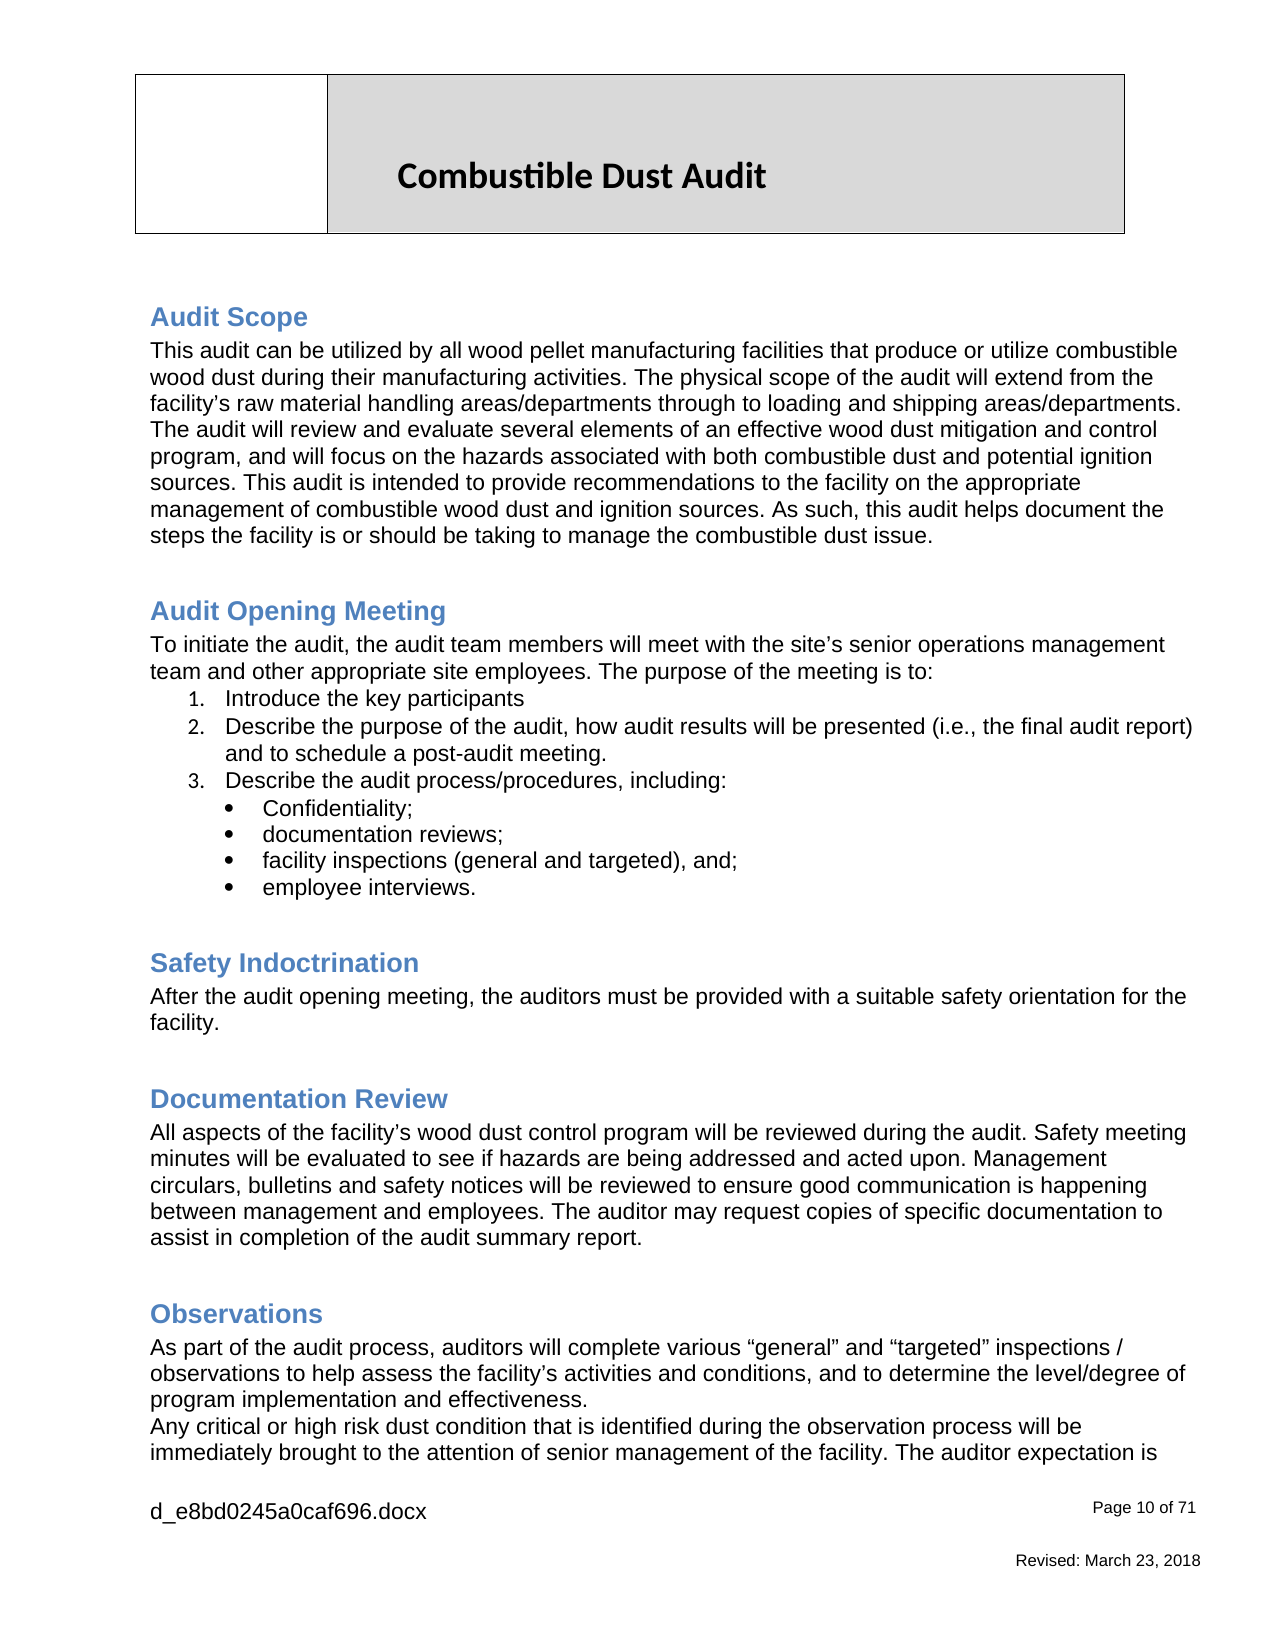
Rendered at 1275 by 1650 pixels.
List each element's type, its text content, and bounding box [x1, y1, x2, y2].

text All aspects of the facility’s wood dust control program will be reviewed during the audit. Safety meeting minutes will be evaluated to see if hazards are being addressed and acted upon. Management circulars, bulletins and safety notices will be reviewed to ensure good communication is happening between management and employees. The auditor may request copies of specific documentation to assist in completion of the audit summary report. [150, 1119, 1196, 1251]
subtitle Safety Indoctrination [150, 947, 1196, 978]
text As part of the audit process, auditors will complete various “general” and “targeted” inspections / observations to help assess the facility’s activities and conditions, and to determine the level/degree of program implementation and effectiveness. [150, 1334, 1196, 1413]
subtitle Audit Scope [150, 301, 1196, 333]
list Describe the purpose of the audit, how audit results will be presented (i.e., the final audit report) and to schedule a post-audit meeting. [187, 712, 1196, 766]
list documentation reviews; [225, 821, 1196, 847]
text To initiate the audit, the audit team members will meet with the site’s senior operations management team and other appropriate site employees. The purpose of the meeting is to: [150, 631, 1196, 684]
subtitle Observations [150, 1298, 1196, 1329]
subtitle Audit Opening Meeting [150, 595, 1196, 627]
text This audit can be utilized by all wood pellet manufacturing facilities that produce or utilize combustible wood dust during their manufacturing activities. The physical scope of the audit will extend from the facility’s raw material handling areas/departments through to loading and shipping areas/departments. The audit will review and evaluate several elements of an effective wood dust mitigation and control program, and will focus on the hazards associated with both combustible dust and potential ignition sources. This audit is intended to provide recommendations to the facility on the appropriate management of combustible wood dust and ignition sources. As such, this audit helps document the steps the facility is or should be taking to manage the combustible dust issue. [150, 337, 1196, 548]
text After the audit opening meeting, the auditors must be provided with a suitable safety orientation for the facility. [150, 983, 1196, 1036]
list Introduce the key participants [187, 684, 1196, 712]
list Describe the audit process/procedures, including: [187, 766, 1196, 794]
subtitle Documentation Review [150, 1083, 1196, 1114]
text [150, 1413, 1196, 1466]
list employee interviews. [225, 873, 1196, 900]
list Confidentiality; [225, 794, 1196, 821]
list facility inspections (general and targeted), and; [225, 847, 1196, 873]
